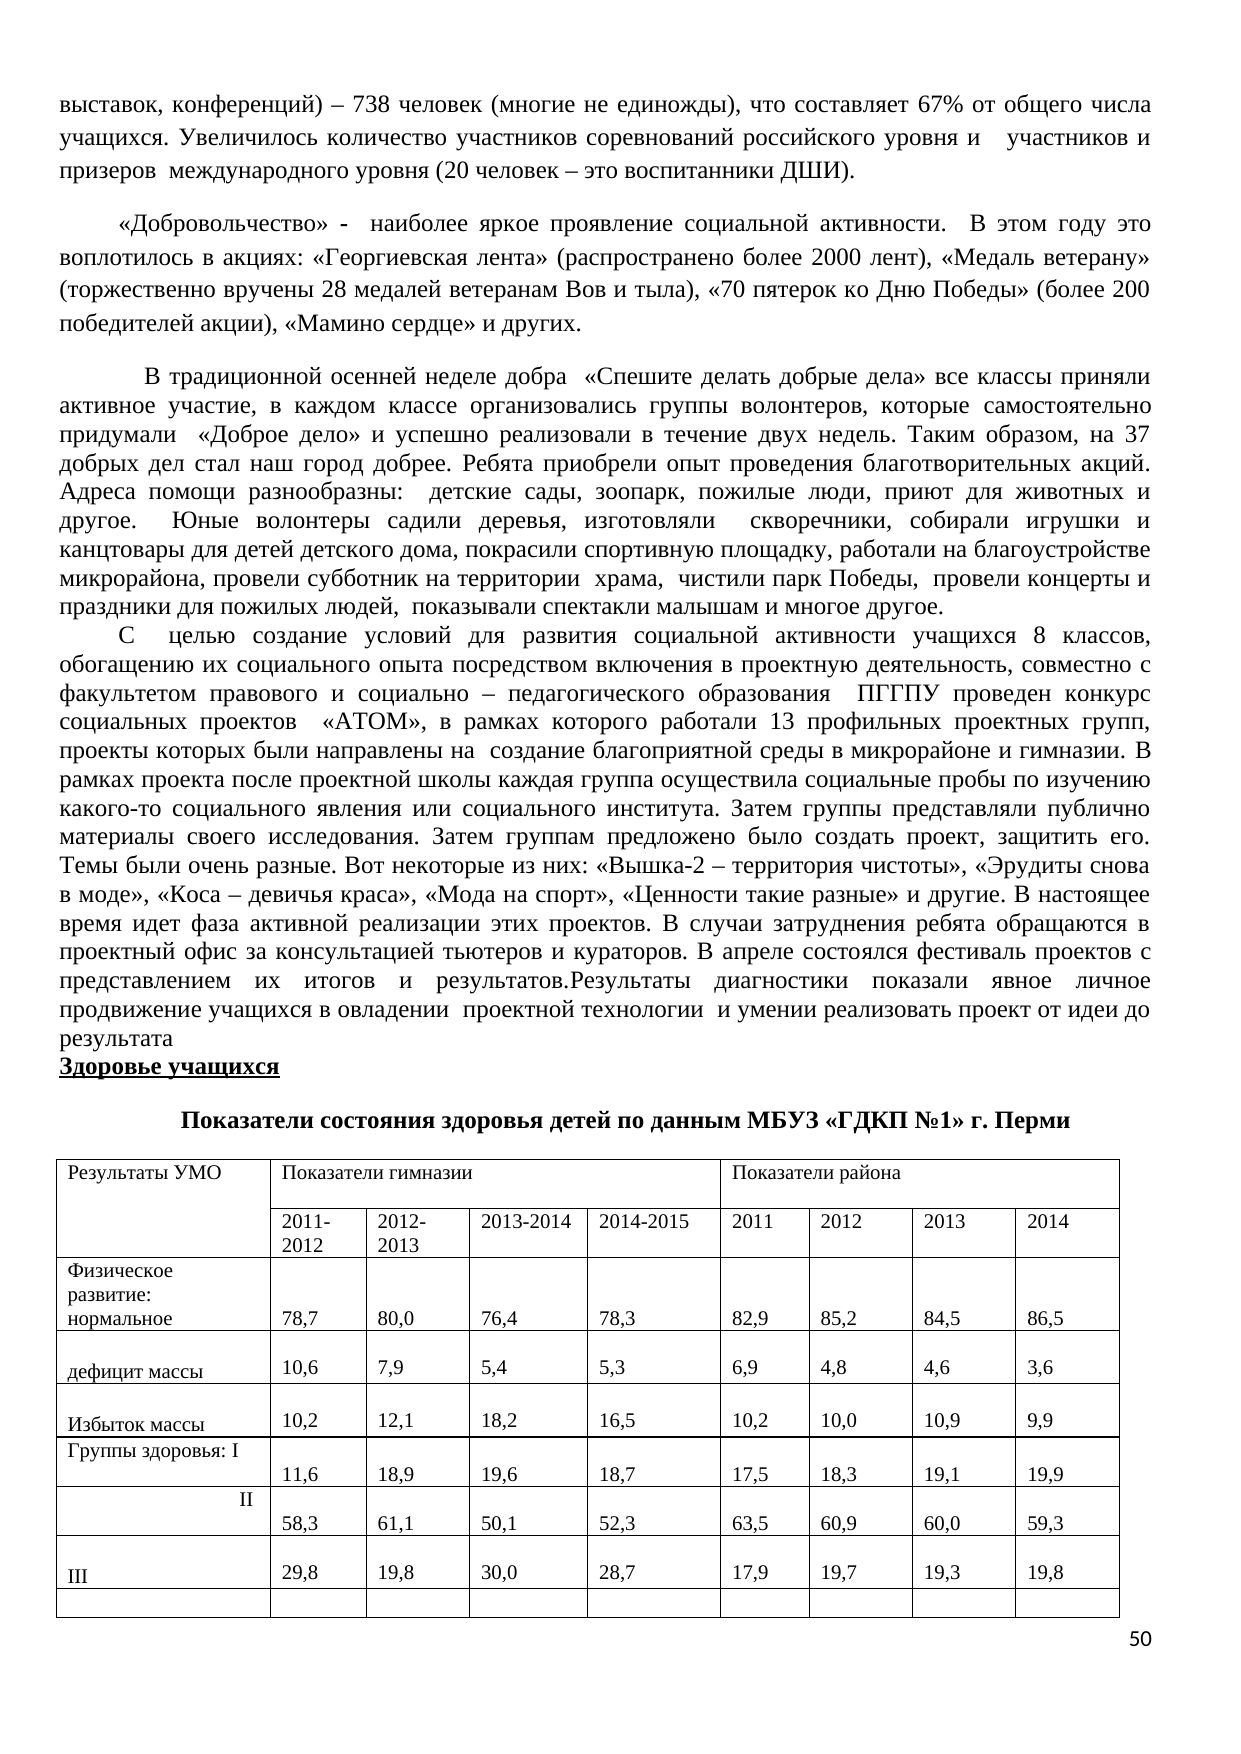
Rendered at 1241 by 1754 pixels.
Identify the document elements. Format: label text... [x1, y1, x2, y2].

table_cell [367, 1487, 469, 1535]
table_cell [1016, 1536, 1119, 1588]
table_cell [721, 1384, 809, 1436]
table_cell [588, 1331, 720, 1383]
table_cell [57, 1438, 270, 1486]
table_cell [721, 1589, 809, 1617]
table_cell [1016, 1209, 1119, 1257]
text С целью создание условий для развития социальной активности учащихся 8 классов, обогащению их социального опыта посредством включения в проектную деятельность, совместно с факультетом правового и социально – педагогического образования ПГГПУ проведен конкурс социальных проектов «АТОМ», в рамках которого работали 13 профильных проектных групп, проекты которых были направлены на создание благоприятной среды в микрорайоне и гимназии. В рамках проекта после проектной школы каждая группа осуществила социальные пробы по изучению какого-то социального явления или социального института. Затем группы представляли публично материалы своего исследования. Затем группам предложено было создать проект, защитить его. Темы были очень разные. Вот некоторые из них: «Вышка-2 – территория чистоты», «Эрудиты снова в моде», «Коса – девичья краса», «Мода на спорт», «Ценности такие разные» и другие. В настоящее время идет фаза активной реализации этих проектов. В случаи затруднения ребята обращаются в проектный офис за консультацией тьютеров и кураторов. В апреле состоялся фестиваль проектов с представлением их итогов и результатов.Результаты диагностики показали явное личное продвижение учащихся в овладении проектной технологии и умении реализовать проект от идеи до результата [59, 620, 1152, 1051]
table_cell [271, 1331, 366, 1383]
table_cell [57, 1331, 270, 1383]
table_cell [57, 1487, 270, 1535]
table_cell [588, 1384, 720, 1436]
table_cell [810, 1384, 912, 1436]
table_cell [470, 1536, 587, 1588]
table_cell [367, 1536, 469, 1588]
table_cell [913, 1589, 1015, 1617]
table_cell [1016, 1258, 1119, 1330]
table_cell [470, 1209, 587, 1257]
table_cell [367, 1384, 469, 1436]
text Здоровье учащихся [59, 1051, 1181, 1080]
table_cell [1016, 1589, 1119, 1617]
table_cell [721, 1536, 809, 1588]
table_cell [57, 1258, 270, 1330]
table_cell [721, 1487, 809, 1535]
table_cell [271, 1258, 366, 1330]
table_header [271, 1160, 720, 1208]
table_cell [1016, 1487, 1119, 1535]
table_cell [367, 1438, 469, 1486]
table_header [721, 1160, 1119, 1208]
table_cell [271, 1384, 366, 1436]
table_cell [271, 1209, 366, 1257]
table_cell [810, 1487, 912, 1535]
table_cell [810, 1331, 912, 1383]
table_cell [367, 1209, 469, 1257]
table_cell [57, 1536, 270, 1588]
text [59, 89, 1152, 183]
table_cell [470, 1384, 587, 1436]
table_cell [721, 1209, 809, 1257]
text Показатели состояния здоровья детей по данным МБУЗ «ГДКП №1» г. Перми [118, 1105, 1152, 1134]
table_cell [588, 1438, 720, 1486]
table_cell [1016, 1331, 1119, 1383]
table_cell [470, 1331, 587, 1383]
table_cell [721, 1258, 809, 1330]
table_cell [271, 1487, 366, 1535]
text В традиционной осенней неделе добра «Спешите делать добрые дела» все классы приняли активное участие, в каждом классе организовались группы волонтеров, которые самостоятельно придумали «Доброе дело» и успешно реализовали в течение двух недель. Таким образом, на 37 добрых дел стал наш город добрее. Ребята приобрели опыт проведения благотворительных акций. Адреса помощи разнообразны: детские сады, зоопарк, пожилые люди, приют для животных и другое. Юные волонтеры садили деревья, изготовляли скворечники, собирали игрушки и канцтовары для детей детского дома, покрасили спортивную площадку, работали на благоустройстве микрорайона, провели субботник на территории храма, чистили парк Победы, провели концерты и праздники для пожилых людей, показывали спектакли малышам и многое другое. [59, 361, 1152, 620]
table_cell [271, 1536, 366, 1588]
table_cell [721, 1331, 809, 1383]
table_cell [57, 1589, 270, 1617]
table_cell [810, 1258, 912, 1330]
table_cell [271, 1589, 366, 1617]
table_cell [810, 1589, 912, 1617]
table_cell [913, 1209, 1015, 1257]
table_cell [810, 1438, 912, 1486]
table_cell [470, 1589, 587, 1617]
text «Добровольчество» - наиболее яркое проявление социальной активности. В этом году это воплотилось в акциях: «Георгиевская лента» (распространено более 2000 лент), «Медаль ветерану» (торжественно вручены 28 медалей ветеранам Вов и тыла), «70 пятерок ко Дню Победы» (более 200 победителей акции), «Мамино сердце» и других. [59, 208, 1152, 336]
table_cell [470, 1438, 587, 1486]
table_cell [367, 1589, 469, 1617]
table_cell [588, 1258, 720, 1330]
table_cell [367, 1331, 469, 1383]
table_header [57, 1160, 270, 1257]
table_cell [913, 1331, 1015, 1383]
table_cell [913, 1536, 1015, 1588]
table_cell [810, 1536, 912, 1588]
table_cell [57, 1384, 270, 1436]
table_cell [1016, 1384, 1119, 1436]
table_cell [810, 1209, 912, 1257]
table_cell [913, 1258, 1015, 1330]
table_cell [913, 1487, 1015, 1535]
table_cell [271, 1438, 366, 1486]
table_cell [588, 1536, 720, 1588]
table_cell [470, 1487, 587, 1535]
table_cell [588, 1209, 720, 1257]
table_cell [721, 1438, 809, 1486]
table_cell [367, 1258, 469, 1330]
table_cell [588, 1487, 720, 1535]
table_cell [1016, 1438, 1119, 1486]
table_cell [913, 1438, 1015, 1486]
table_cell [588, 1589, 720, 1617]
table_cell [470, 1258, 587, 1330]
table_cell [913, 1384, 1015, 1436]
